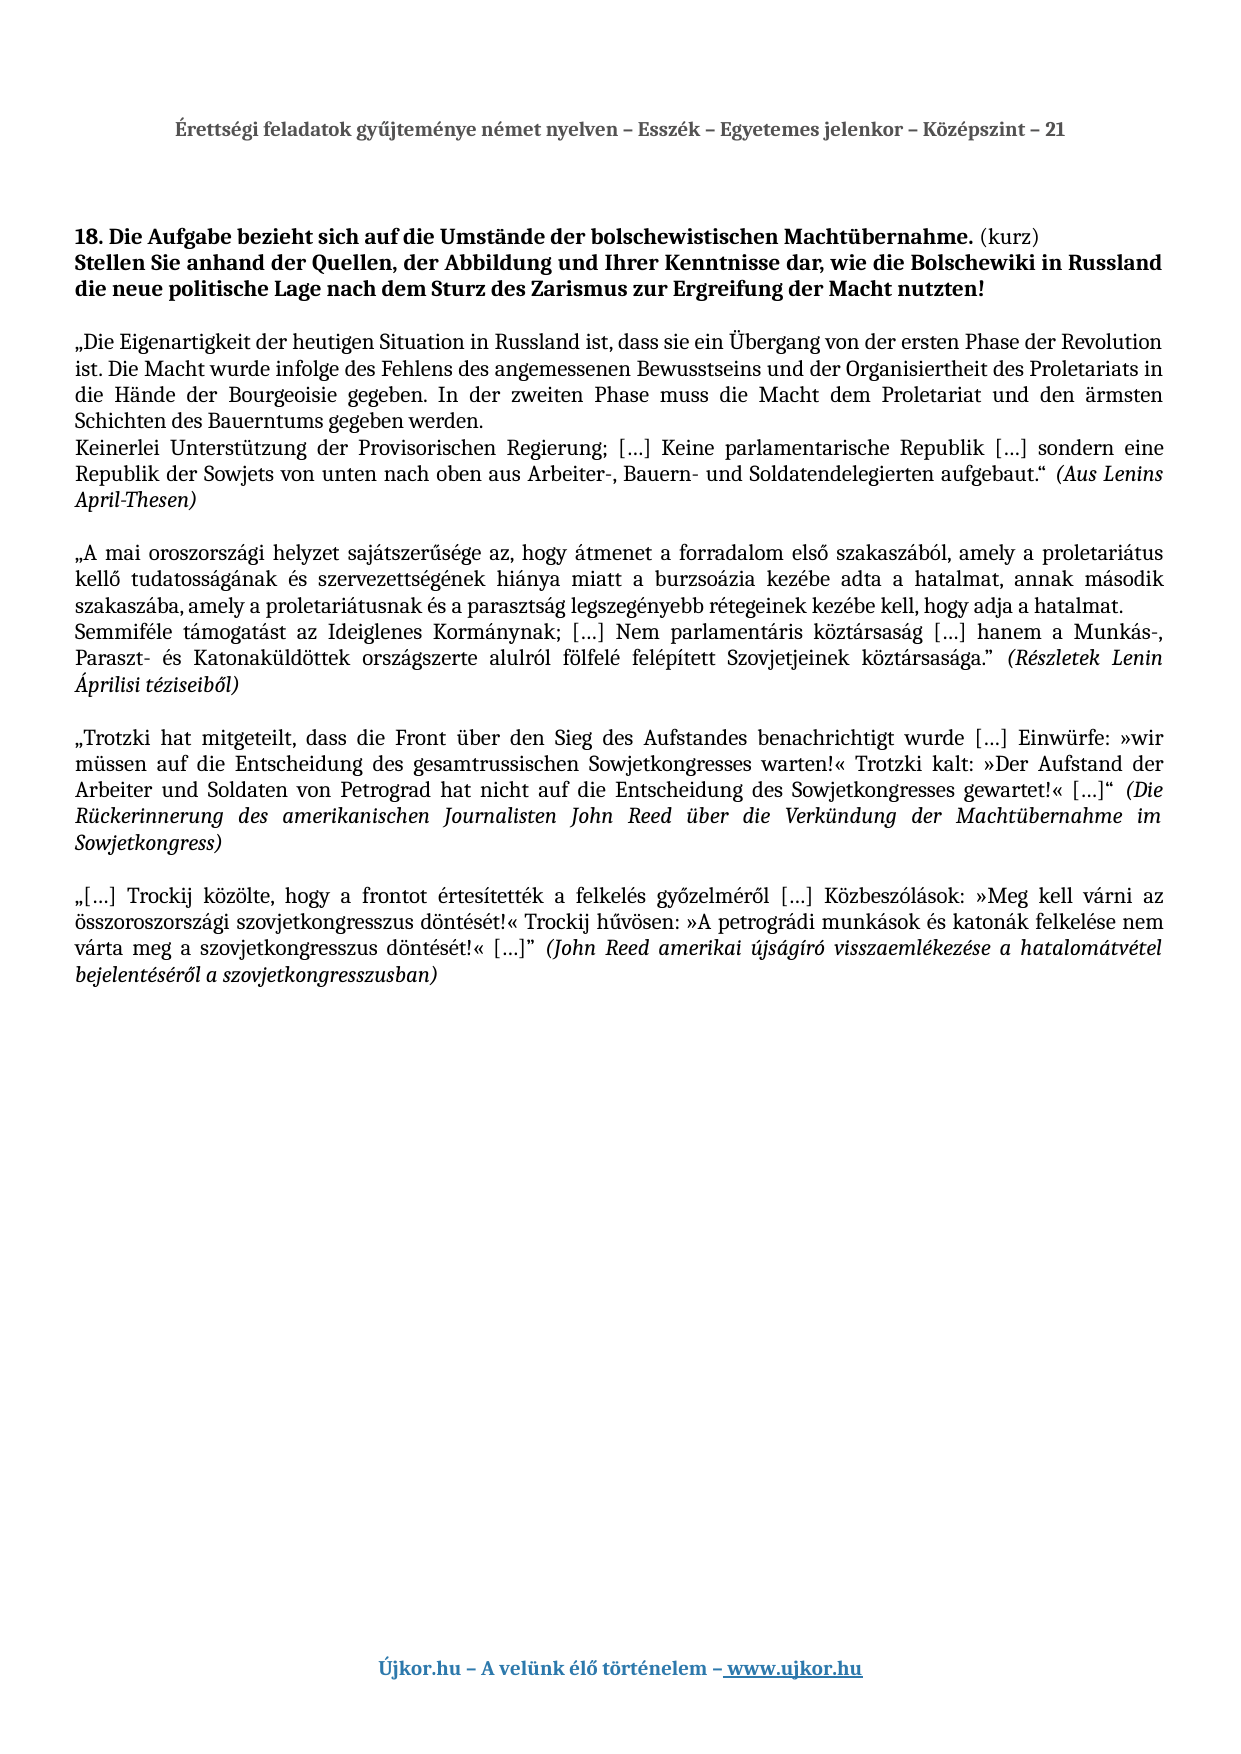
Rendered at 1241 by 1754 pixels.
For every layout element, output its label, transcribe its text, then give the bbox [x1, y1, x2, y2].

text „A mai oroszországi helyzet sajátszerűsége az, hogy átmenet a forradalom első szakaszából, amely a proletariátus kellő tudatosságának és szervezettségének hiánya miatt a burzsoázia kezébe adta a hatalmat, annak második szakaszába, amely a proletariátusnak és a parasztság legszegényebb rétegeinek kezébe kell, hogy adja a hatalmat. [75, 540, 1165, 619]
text Semmiféle támogatást az Ideiglenes Kormánynak; […] Nem parlamentáris köztársaság […] hanem a Munkás-, Paraszt- és Katonaküldöttek országszerte alulról fölfelé felépített Szovjetjeinek köztársasága.” (Részletek Lenin Áprilisi téziseiből) [75, 619, 1165, 698]
text 18. Die Aufgabe bezieht sich auf die Umstände der bolschewistischen Machtübernahme. (kurz) [75, 223, 1165, 250]
text Stellen Sie anhand der Quellen, der Abbildung und Ihrer Kenntnisse dar, wie die Bolschewiki in Russland die neue politische Lage nach dem Sturz des Zarismus zur Ergreifung der Macht nutzten! [75, 250, 1165, 303]
text „[…] Trockij közölte, hogy a frontot értesítették a felkelés győzelméről […] Közbeszólások: »Meg kell várni az összoroszországi szovjetkongresszus döntését!« Trockij hűvösen: »A petrográdi munkások és katonák felkelése nem várta meg a szovjetkongresszus döntését!« […]” (John Reed amerikai újságíró visszaemlékezése a hatalomátvétel bejelentéséről a szovjetkongresszusban) [75, 882, 1165, 988]
text „Die Eigenartigkeit der heutigen Situation in Russland ist, dass sie ein Übergang von der ersten Phase der Revolution ist. Die Macht wurde infolge des Fehlens des angemessenen Bewusstseins und der Organisiertheit des Proletariats in die Hände der Bourgeoisie gegeben. In der zweiten Phase muss die Macht dem Proletariat und den ärmsten Schichten des Bauerntums gegeben werden. [75, 329, 1165, 434]
text Keinerlei Unterstützung der Provisorischen Regierung; […] Keine parlamentarische Republik […] sondern eine Republik der Sowjets von unten nach oben aus Arbeiter-, Bauern- und Soldatendelegierten aufgebaut.“ (Aus Lenins April-Thesen) [75, 434, 1165, 513]
text „Trotzki hat mitgeteilt, dass die Front über den Sieg des Aufstandes benachrichtigt wurde […] Einwürfe: »wir müssen auf die Entscheidung des gesamtrussischen Sowjetkongresses warten!« Trotzki kalt: »Der Aufstand der Arbeiter und Soldaten von Petrograd hat nicht auf die Entscheidung des Sowjetkongresses gewartet!« […]“ (Die Rückerinnerung des amerikanischen Journalisten John Reed über die Verkündung der Machtübernahme im Sowjetkongress) [75, 724, 1165, 856]
